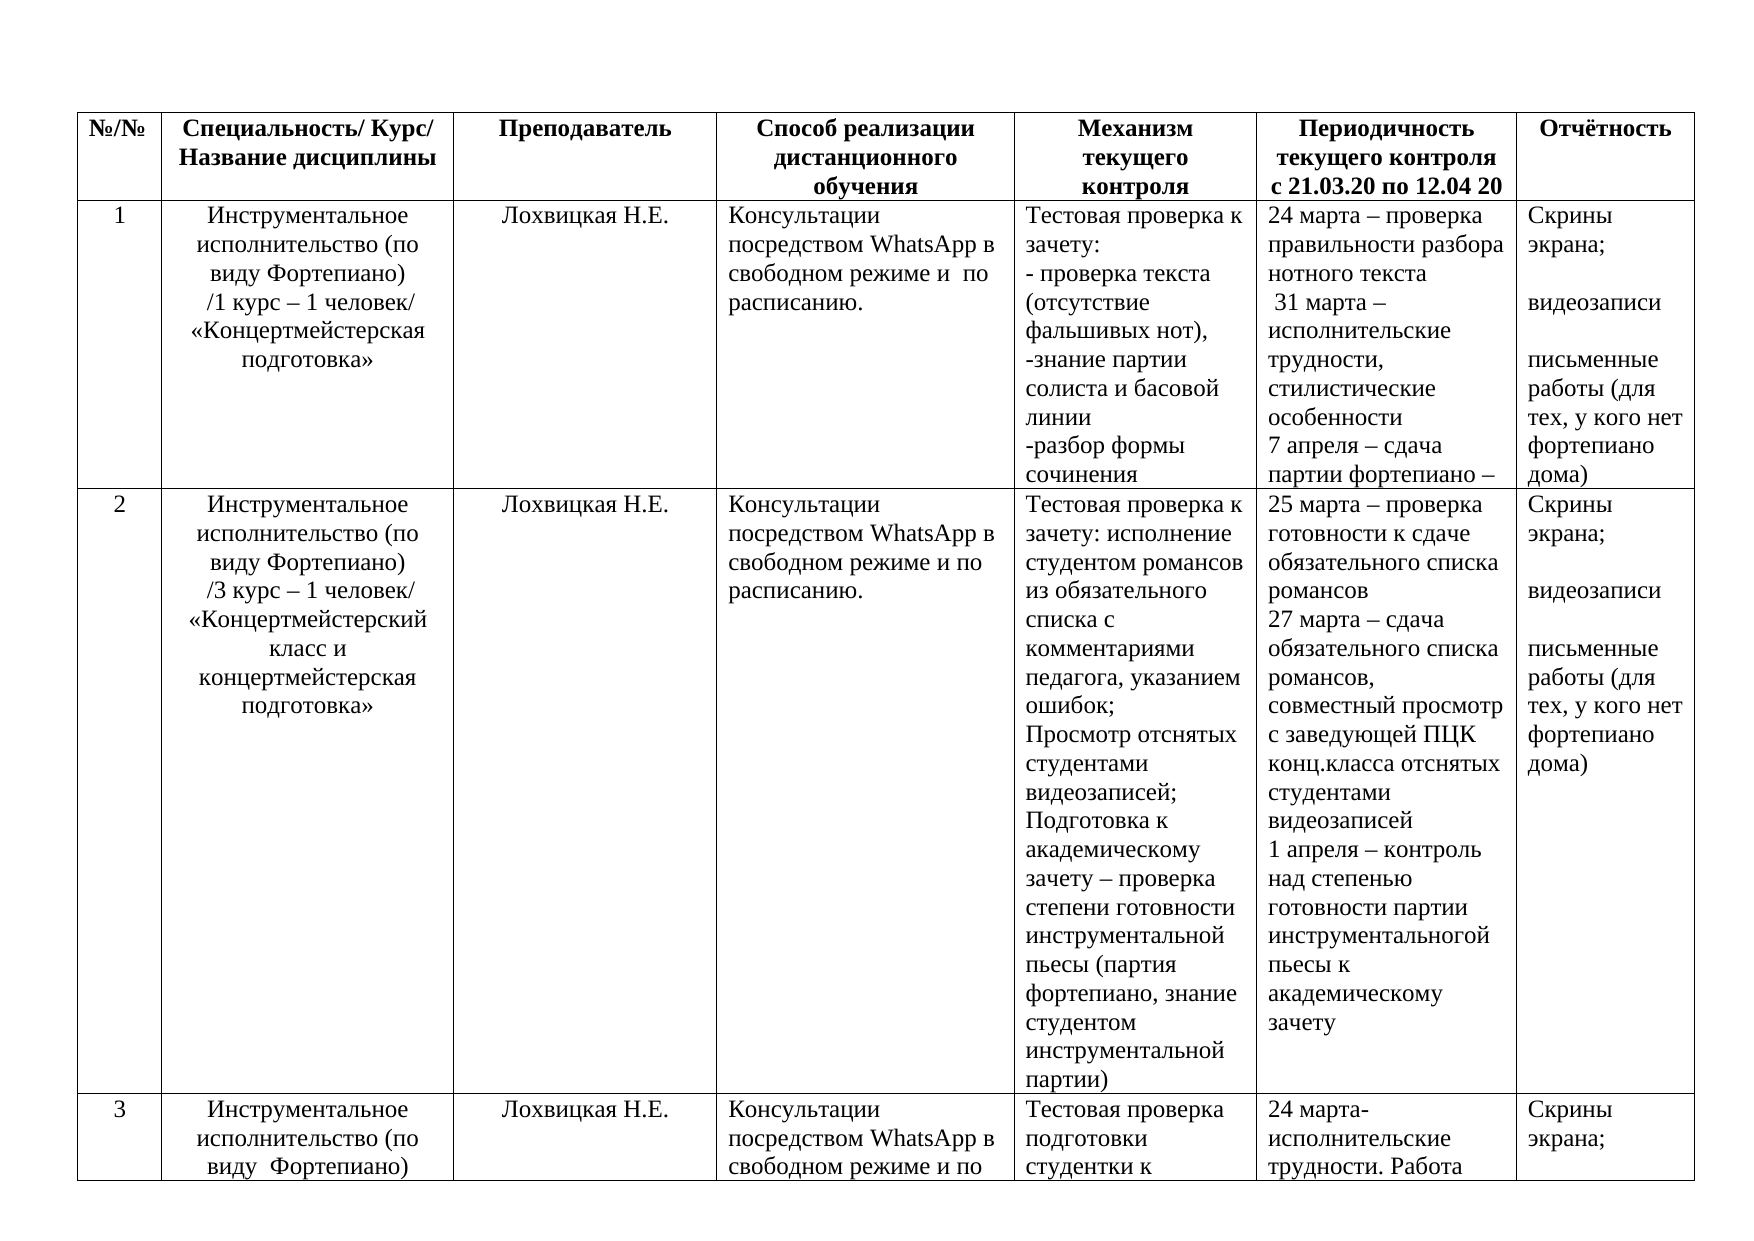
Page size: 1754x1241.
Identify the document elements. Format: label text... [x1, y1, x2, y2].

table_cell 3 [78, 1094, 161, 1180]
table_cell Лохвицкая Н.Е. [454, 489, 716, 1093]
table_cell Скрины экрана; видеозаписи письменные работы (для тех, у кого нет фортепиано дома) [1517, 489, 1694, 1093]
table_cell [1517, 1094, 1694, 1180]
table_header Преподаватель [454, 113, 716, 199]
table_cell 1 [78, 201, 161, 488]
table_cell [1257, 1094, 1516, 1180]
table_cell 25 марта – проверка готовности к сдаче обязательного списка романсов 27 марта – сдача обязательного списка романсов, совместный просмотр с заведующей ПЦК конц.класса отснятых студентами видеозаписей 1 апреля – контроль над степенью готовности партии инструментальногой пьесы к академическому зачету [1257, 489, 1516, 1093]
table_header №/№ [78, 113, 161, 199]
table_header Способ реализации дистанционного обучения [717, 113, 1014, 199]
table_header Отчётность [1517, 113, 1694, 199]
table_cell Лохвицкая Н.Е. [454, 201, 716, 488]
table_cell Тестовая проверка к зачету: - проверка текста (отсутствие фальшивых нот), -знание партии солиста и басовой линии -разбор формы сочинения [1015, 201, 1256, 488]
table_header Периодичность текущего контроля с 21.03.20 по 12.04 20 [1257, 113, 1516, 199]
table_cell Скрины экрана; видеозаписи письменные работы (для тех, у кого нет фортепиано дома) [1517, 201, 1694, 488]
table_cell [162, 1094, 453, 1180]
table_cell Лохвицкая Н.Е. [454, 1094, 716, 1180]
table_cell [717, 1094, 1014, 1180]
table_cell Тестовая проверка к зачету: исполнение студентом романсов из обязательного списка с комментариями педагога, указанием ошибок; Просмотр отснятых студентами видеозаписей; Подготовка к академическому зачету – проверка степени готовности инструментальной пьесы (партия фортепиано, знание студентом инструментальной партии) [1015, 489, 1256, 1093]
table_cell Инструментальное исполнительство (по виду Фортепиано) /1 курс – 1 человек/ «Концертмейстерская подготовка» [162, 201, 453, 488]
table_cell 2 [78, 489, 161, 1093]
table_cell Консультации посредством WhatsApp в свободном режиме и по расписанию. [717, 201, 1014, 488]
table_header Механизм текущего контроля [1015, 113, 1256, 199]
table_cell 24 марта – проверка правильности разбора нотного текста 31 марта – исполнительские трудности, стилистические особенности 7 апреля – сдача партии фортепиано – [1257, 201, 1516, 488]
table_header Специальность/ Курс/ Название дисциплины [162, 113, 453, 199]
table_cell Консультации посредством WhatsApp в свободном режиме и по расписанию. [717, 489, 1014, 1093]
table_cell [1015, 1094, 1256, 1180]
table_cell Инструментальное исполнительство (по виду Фортепиано) /3 курс – 1 человек/ «Концертмейстерский класс и концертмейстерская подготовка» [162, 489, 453, 1093]
